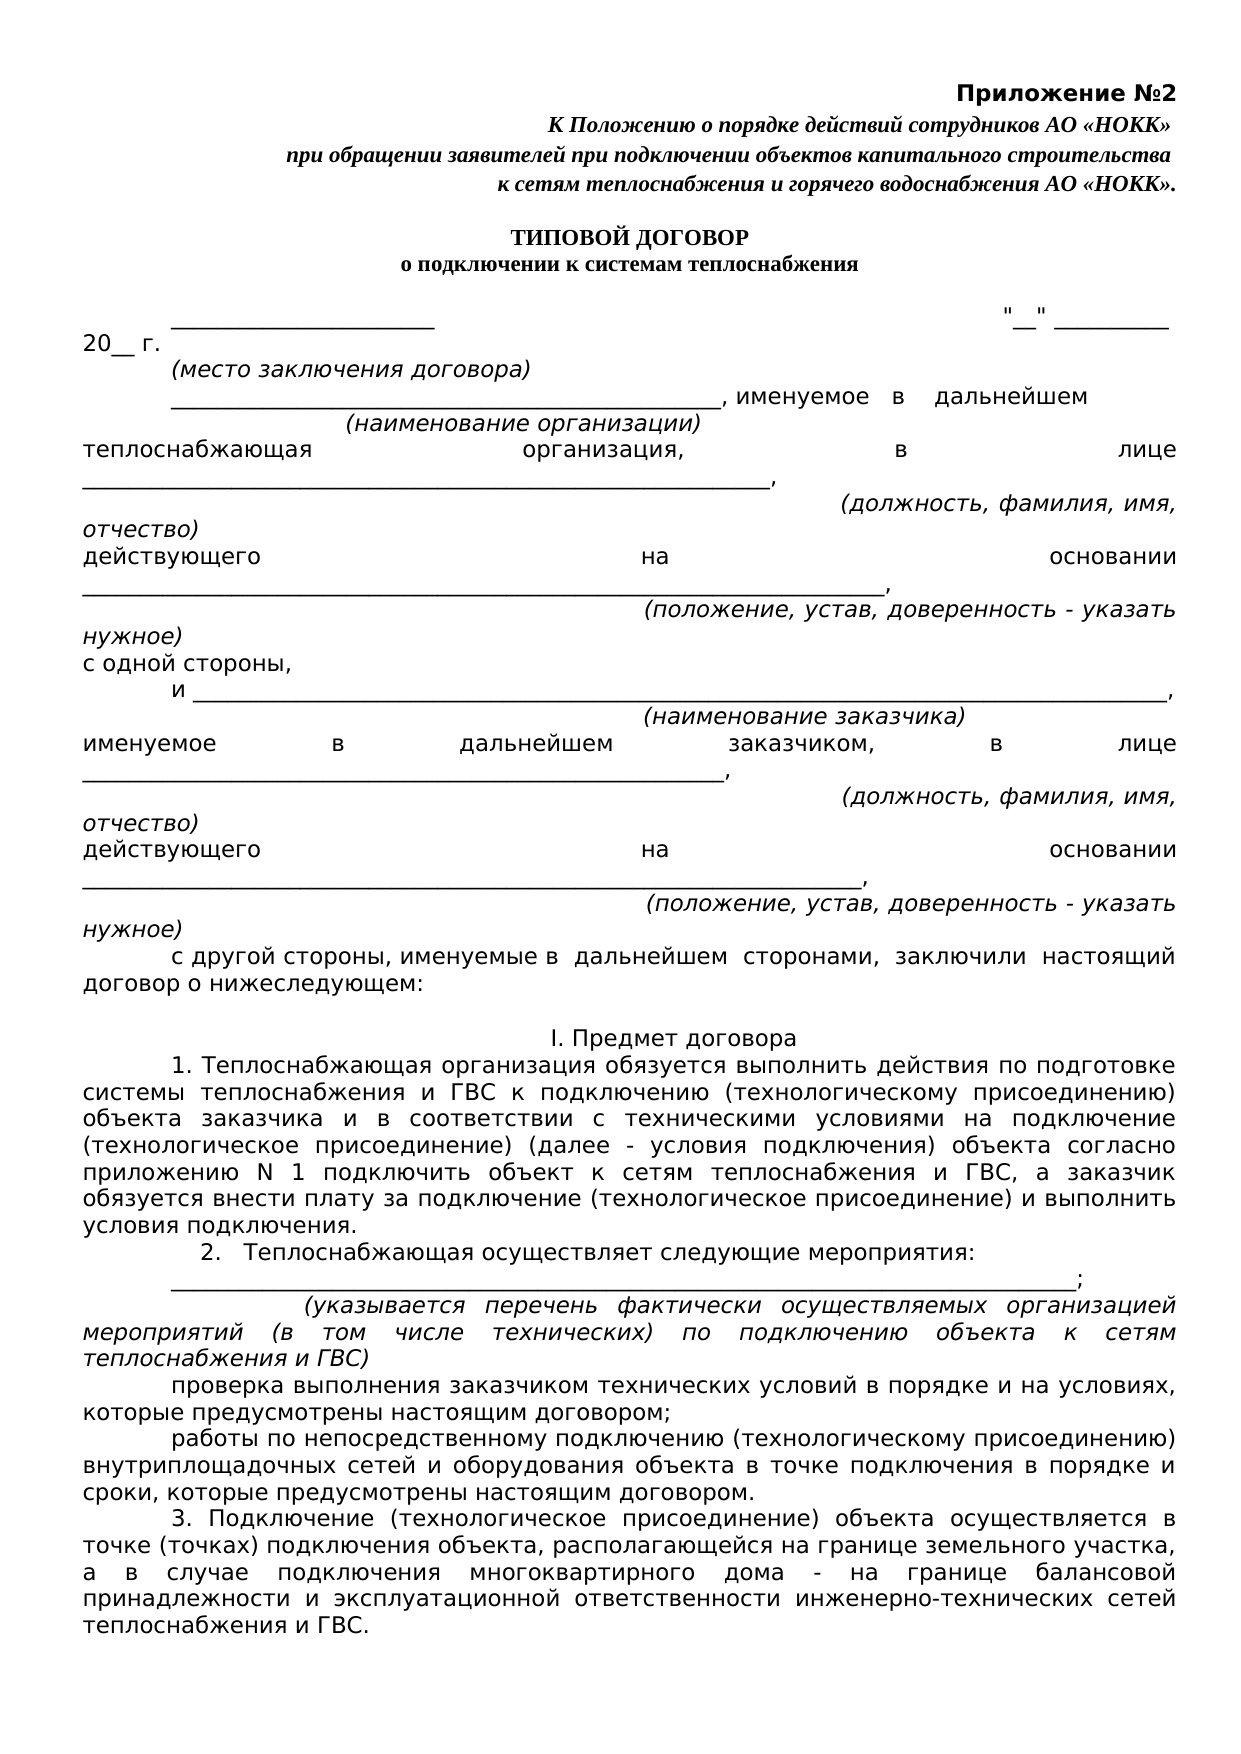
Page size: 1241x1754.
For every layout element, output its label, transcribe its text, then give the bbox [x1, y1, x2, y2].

text (положение, устав, доверенность - указать нужное) [82, 596, 1177, 650]
text Приложение №2 [82, 71, 1177, 109]
text действующего на основании ______________________________________________________________________, [82, 543, 1177, 596]
text (положение, устав, доверенность - указать нужное) [82, 890, 1177, 943]
text ________________________________________________, именуемое в дальнейшем [82, 383, 1177, 410]
text 2. Теплоснабжающая осуществляет следующие мероприятия: [82, 1239, 1177, 1266]
text и _____________________________________________________________________________________, [82, 676, 1177, 703]
text работы по непосредственному подключению (технологическому присоединению) внутриплощадочных сетей и оборудования объекта в точке подключения в порядке и сроки, которые предусмотрены настоящим договором. [82, 1426, 1177, 1506]
text (место заключения договора) [82, 356, 1177, 383]
text действующего на основании ____________________________________________________________________, [82, 836, 1177, 890]
text о подключении к системам теплоснабжения [82, 250, 1177, 276]
text _______________________ "__" __________ 20__ г. [82, 303, 1177, 356]
text I. Предмет договора [82, 1026, 1177, 1052]
text теплоснабжающая организация, в лице ____________________________________________________________, [82, 436, 1177, 490]
text _______________________________________________________________________________; [82, 1266, 1177, 1292]
text с одной стороны, [82, 650, 1177, 676]
text (должность, фамилия, имя, отчество) [82, 490, 1177, 543]
text (наименование организации) [82, 410, 1177, 436]
text (должность, фамилия, имя, отчество) [82, 783, 1177, 836]
text 1. Теплоснабжающая организация обязуется выполнить действия по подготовке системы теплоснабжения и ГВС к подключению (технологическому присоединению) объекта заказчика и в соответствии с техническими условиями на подключение (технологическое присоединение) (далее - условия подключения) объекта согласно приложению N 1 подключить объект к сетям теплоснабжения и ГВС, а заказчик обязуется внести плату за подключение (технологическое присоединение) и выполнить условия подключения. [82, 1052, 1177, 1239]
text ТИПОВОЙ ДОГОВОР [82, 224, 1177, 250]
text (наименование заказчика) [82, 703, 1177, 730]
text именуемое в дальнейшем заказчиком, в лице ________________________________________________________, [82, 730, 1177, 783]
text (указывается перечень фактически осуществляемых организацией мероприятий (в том числе технических) по подключению объекта к сетям теплоснабжения и ГВС) [82, 1292, 1177, 1372]
text 3. Подключение (технологическое присоединение) объекта осуществляется в точке (точках) подключения объекта, располагающейся на границе земельного участка, а в случае подключения многоквартирного дома - на границе балансовой принадлежности и эксплуатационной ответственности инженерно-технических сетей теплоснабжения и ГВС. [82, 1506, 1177, 1668]
text проверка выполнения заказчиком технических условий в порядке и на условиях, которые предусмотрены настоящим договором; [82, 1372, 1177, 1426]
text с другой стороны, именуемые в дальнейшем сторонами, заключили настоящий договор о нижеследующем: [82, 943, 1177, 1026]
text К Положению о порядке действий сотрудников АО «НОКК» при обращении заявителей при подключении объектов капитального строительства к сетям теплоснабжения и горячего водоснабжения АО «НОКК». [82, 109, 1177, 197]
